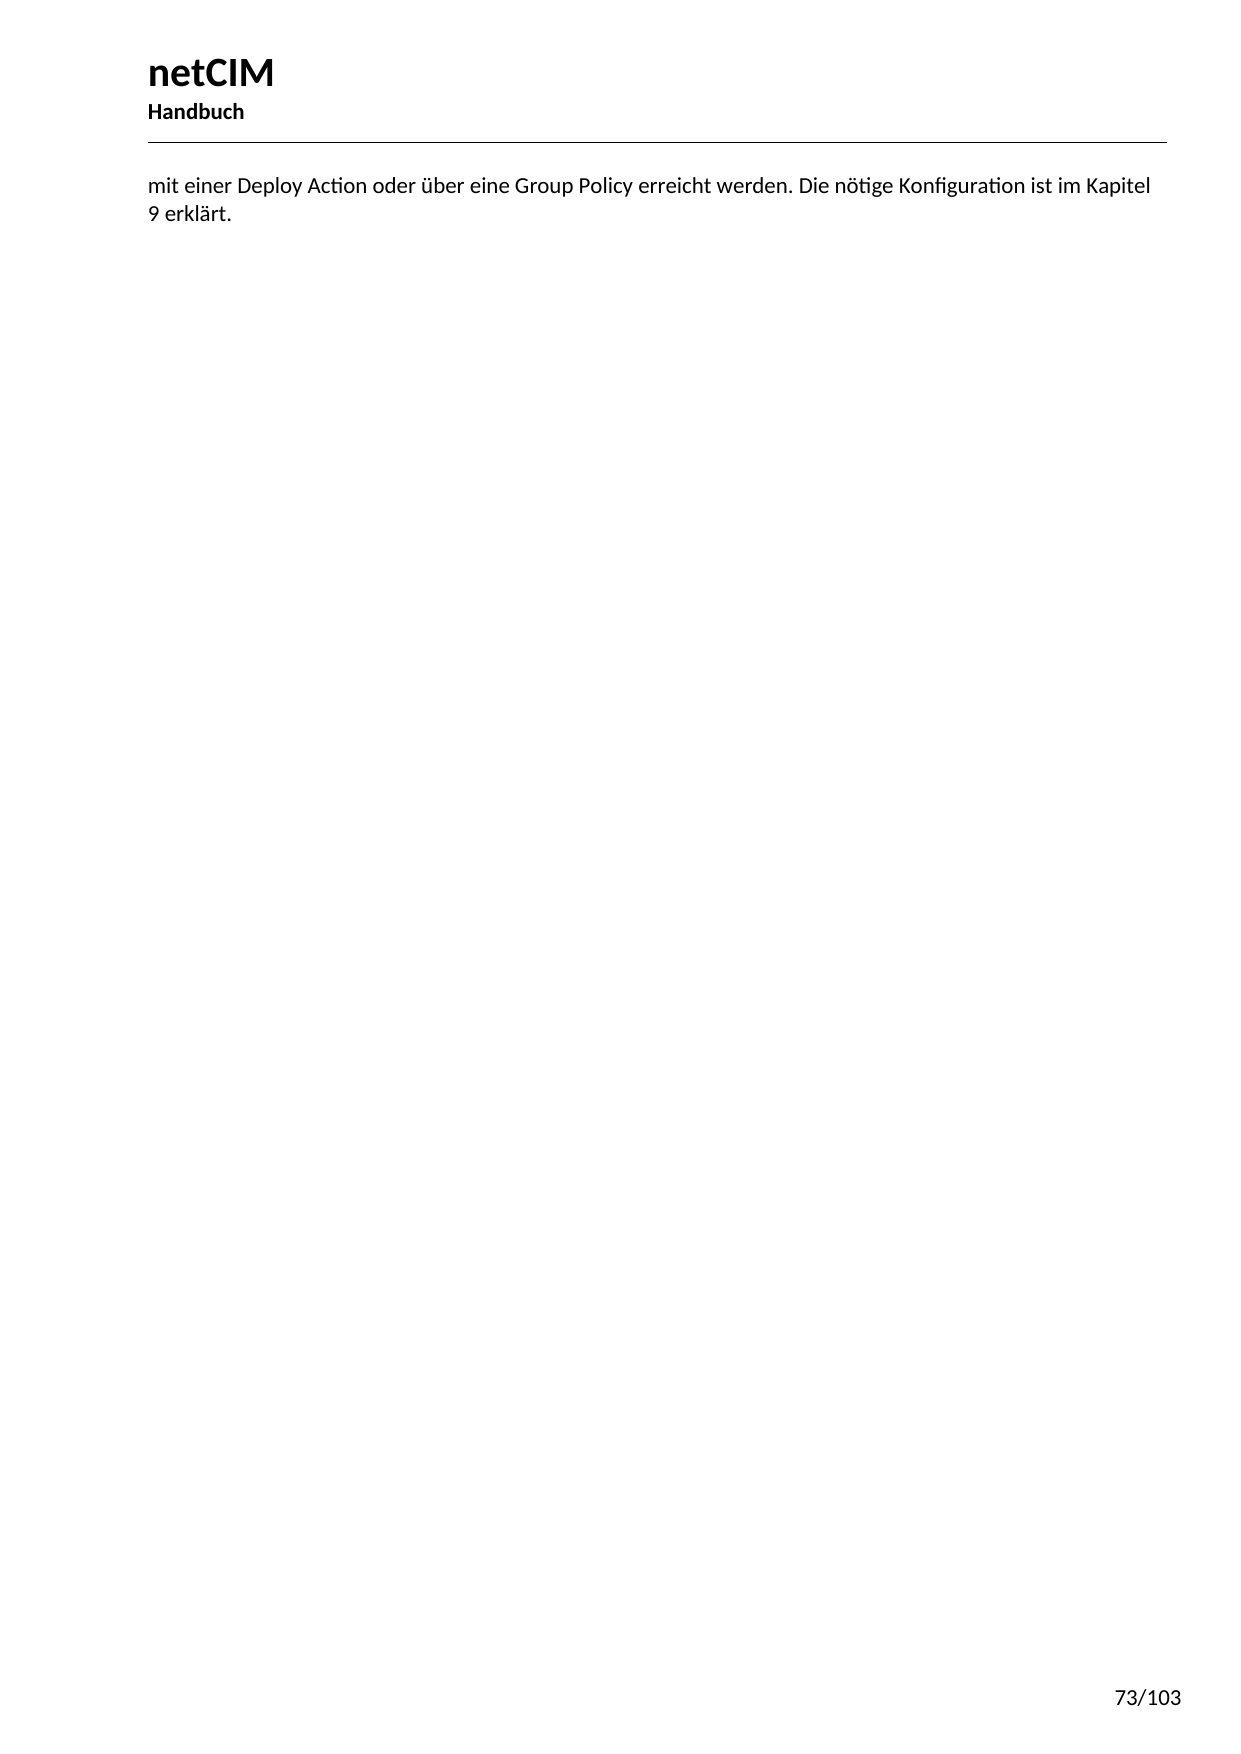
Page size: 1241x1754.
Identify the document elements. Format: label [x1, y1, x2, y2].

text [148, 171, 1167, 227]
